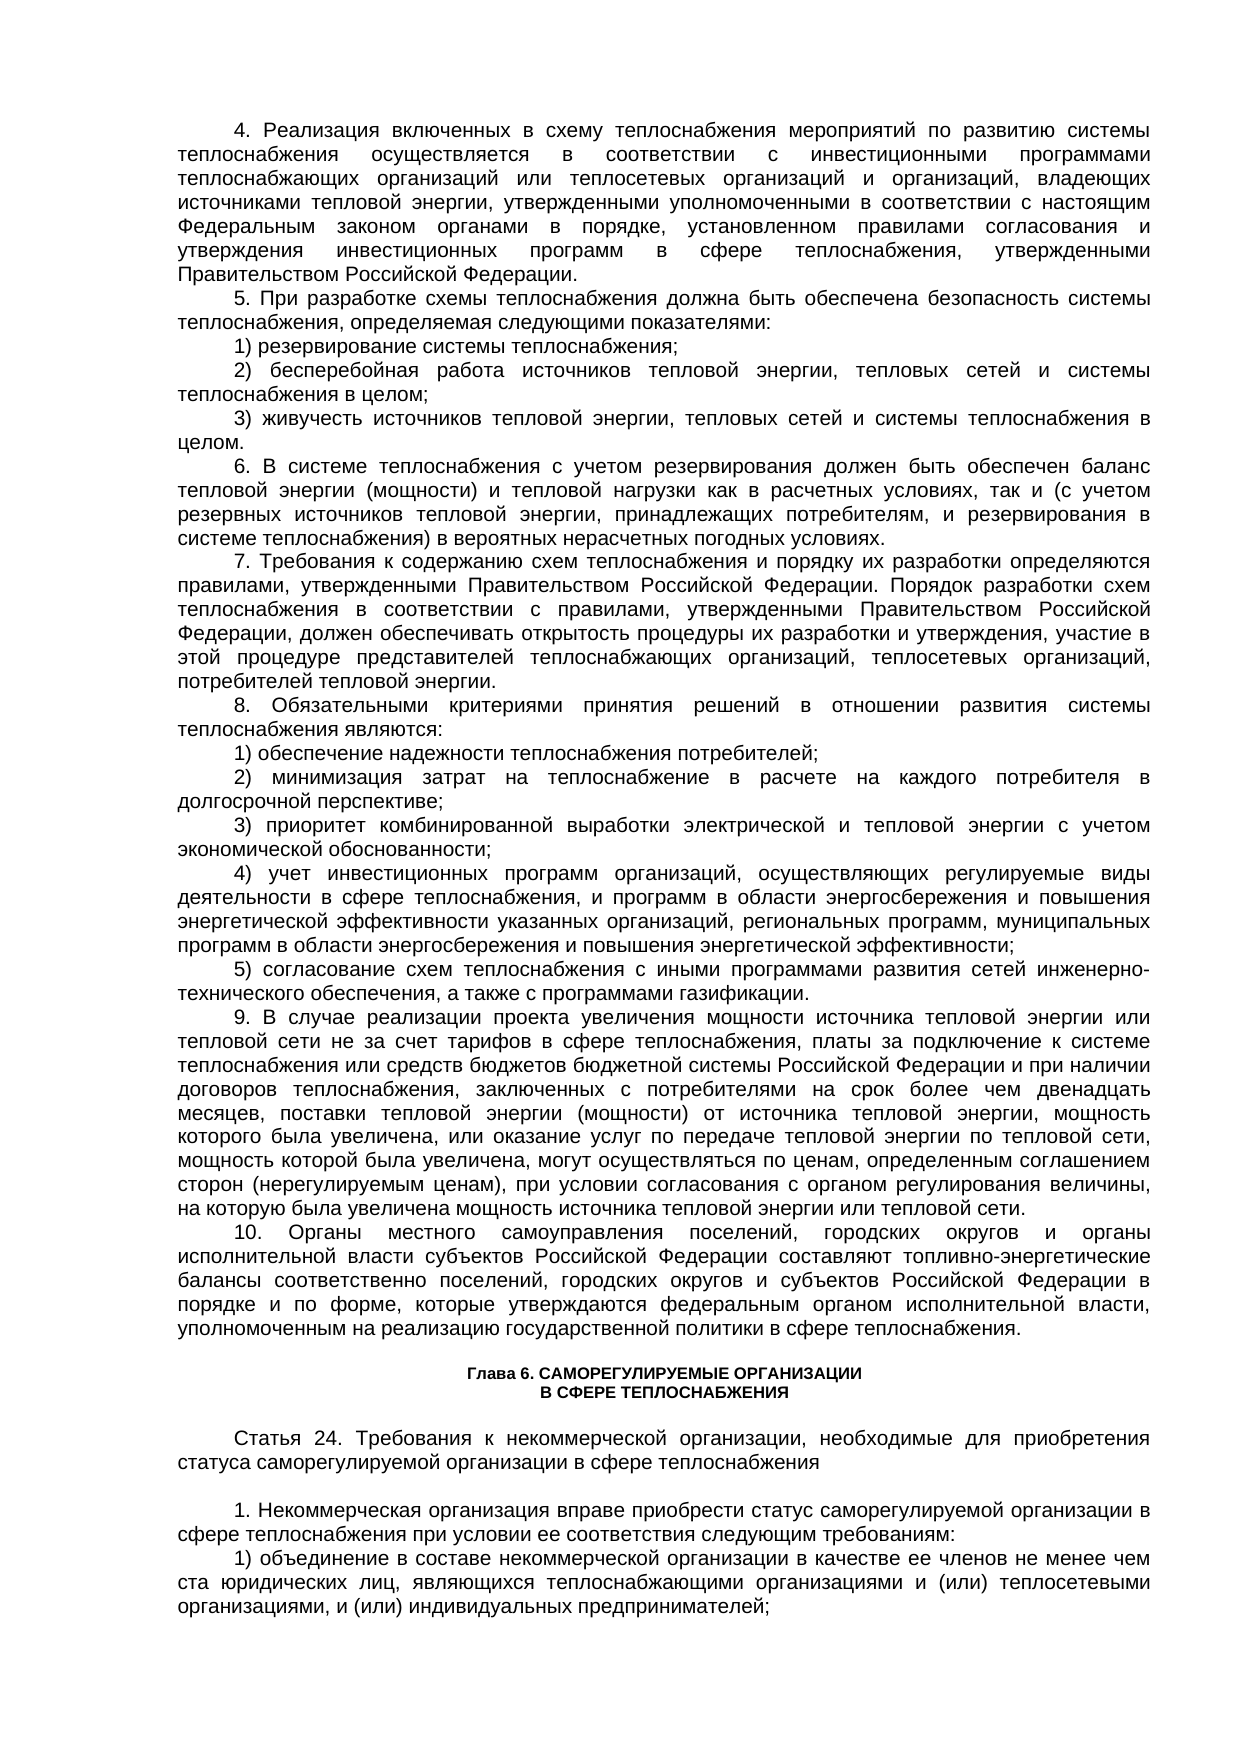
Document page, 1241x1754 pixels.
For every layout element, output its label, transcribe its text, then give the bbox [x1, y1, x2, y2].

text 1) объединение в составе некоммерческой организации в качестве ее членов не менее чем ста юридических лиц, являющихся теплоснабжающими организациями и (или) теплосетевыми организациями, и (или) индивидуальных предпринимателей; [177, 1546, 1152, 1618]
text 10. Органы местного самоуправления поселений, городских округов и органы исполнительной власти субъектов Российской Федерации составляют топливно-энергетические балансы соответственно поселений, городских округов и субъектов Российской Федерации в порядке и по форме, которые утверждаются федеральным органом исполнительной власти, уполномоченным на реализацию государственной политики в сфере теплоснабжения. [177, 1220, 1152, 1340]
text Статья 24. Требования к некоммерческой организации, необходимые для приобретения статуса саморегулируемой организации в сфере теплоснабжения [177, 1426, 1152, 1474]
text 2) минимизация затрат на теплоснабжение в расчете на каждого потребителя в долгосрочной перспективе; [177, 765, 1152, 813]
text 6. В системе теплоснабжения с учетом резервирования должен быть обеспечен баланс тепловой энергии (мощности) и тепловой нагрузки как в расчетных условиях, так и (с учетом резервных источников тепловой энергии, принадлежащих потребителям, и резервирования в системе теплоснабжения) в вероятных нерасчетных погодных условиях. [177, 453, 1152, 549]
text 1) резервирование системы теплоснабжения; [177, 334, 1152, 358]
title В СФЕРЕ ТЕПЛОСНАБЖЕНИЯ [177, 1383, 1152, 1402]
text 4) учет инвестиционных программ организаций, осуществляющих регулируемые виды деятельности в сфере теплоснабжения, и программ в области энергосбережения и повышения энергетической эффективности указанных организаций, региональных программ, муниципальных программ в области энергосбережения и повышения энергетической эффективности; [177, 861, 1152, 957]
text 8. Обязательными критериями принятия решений в отношении развития системы теплоснабжения являются: [177, 693, 1152, 741]
title Глава 6. САМОРЕГУЛИРУЕМЫЕ ОРГАНИЗАЦИИ [177, 1364, 1152, 1383]
text 5. При разработке схемы теплоснабжения должна быть обеспечена безопасность системы теплоснабжения, определяемая следующими показателями: [177, 286, 1152, 334]
text 2) бесперебойная работа источников тепловой энергии, тепловых сетей и системы теплоснабжения в целом; [177, 358, 1152, 406]
text 3) приоритет комбинированной выработки электрической и тепловой энергии с учетом экономической обоснованности; [177, 813, 1152, 861]
text 3) живучесть источников тепловой энергии, тепловых сетей и системы теплоснабжения в целом. [177, 406, 1152, 453]
text 1. Некоммерческая организация вправе приобрести статус саморегулируемой организации в сфере теплоснабжения при условии ее соответствия следующим требованиям: [177, 1498, 1152, 1546]
text 7. Требования к содержанию схем теплоснабжения и порядку их разработки определяются правилами, утвержденными Правительством Российской Федерации. Порядок разработки схем теплоснабжения в соответствии с правилами, утвержденными Правительством Российской Федерации, должен обеспечивать открытость процедуры их разработки и утверждения, участие в этой процедуре представителей теплоснабжающих организаций, теплосетевых организаций, потребителей тепловой энергии. [177, 549, 1152, 693]
text 9. В случае реализации проекта увеличения мощности источника тепловой энергии или тепловой сети не за счет тарифов в сфере теплоснабжения, платы за подключение к системе теплоснабжения или средств бюджетов бюджетной системы Российской Федерации и при наличии договоров теплоснабжения, заключенных с потребителями на срок более чем двенадцать месяцев, поставки тепловой энергии (мощности) от источника тепловой энергии, мощность которого была увеличена, или оказание услуг по передаче тепловой энергии по тепловой сети, мощность которой была увеличена, могут осуществляться по ценам, определенным соглашением сторон (нерегулируемым ценам), при условии согласования с органом регулирования величины, на которую была увеличена мощность источника тепловой энергии или тепловой сети. [177, 1004, 1152, 1220]
text 1) обеспечение надежности теплоснабжения потребителей; [177, 741, 1152, 765]
text 5) согласование схем теплоснабжения с иными программами развития сетей инженерно-технического обеспечения, а также с программами газификации. [177, 957, 1152, 1004]
text 4. Реализация включенных в схему теплоснабжения мероприятий по развитию системы теплоснабжения осуществляется в соответствии с инвестиционными программами теплоснабжающих организаций или теплосетевых организаций и организаций, владеющих источниками тепловой энергии, утвержденными уполномоченными в соответствии с настоящим Федеральным законом органами в порядке, установленном правилами согласования и утверждения инвестиционных программ в сфере теплоснабжения, утвержденными Правительством Российской Федерации. [177, 118, 1152, 286]
